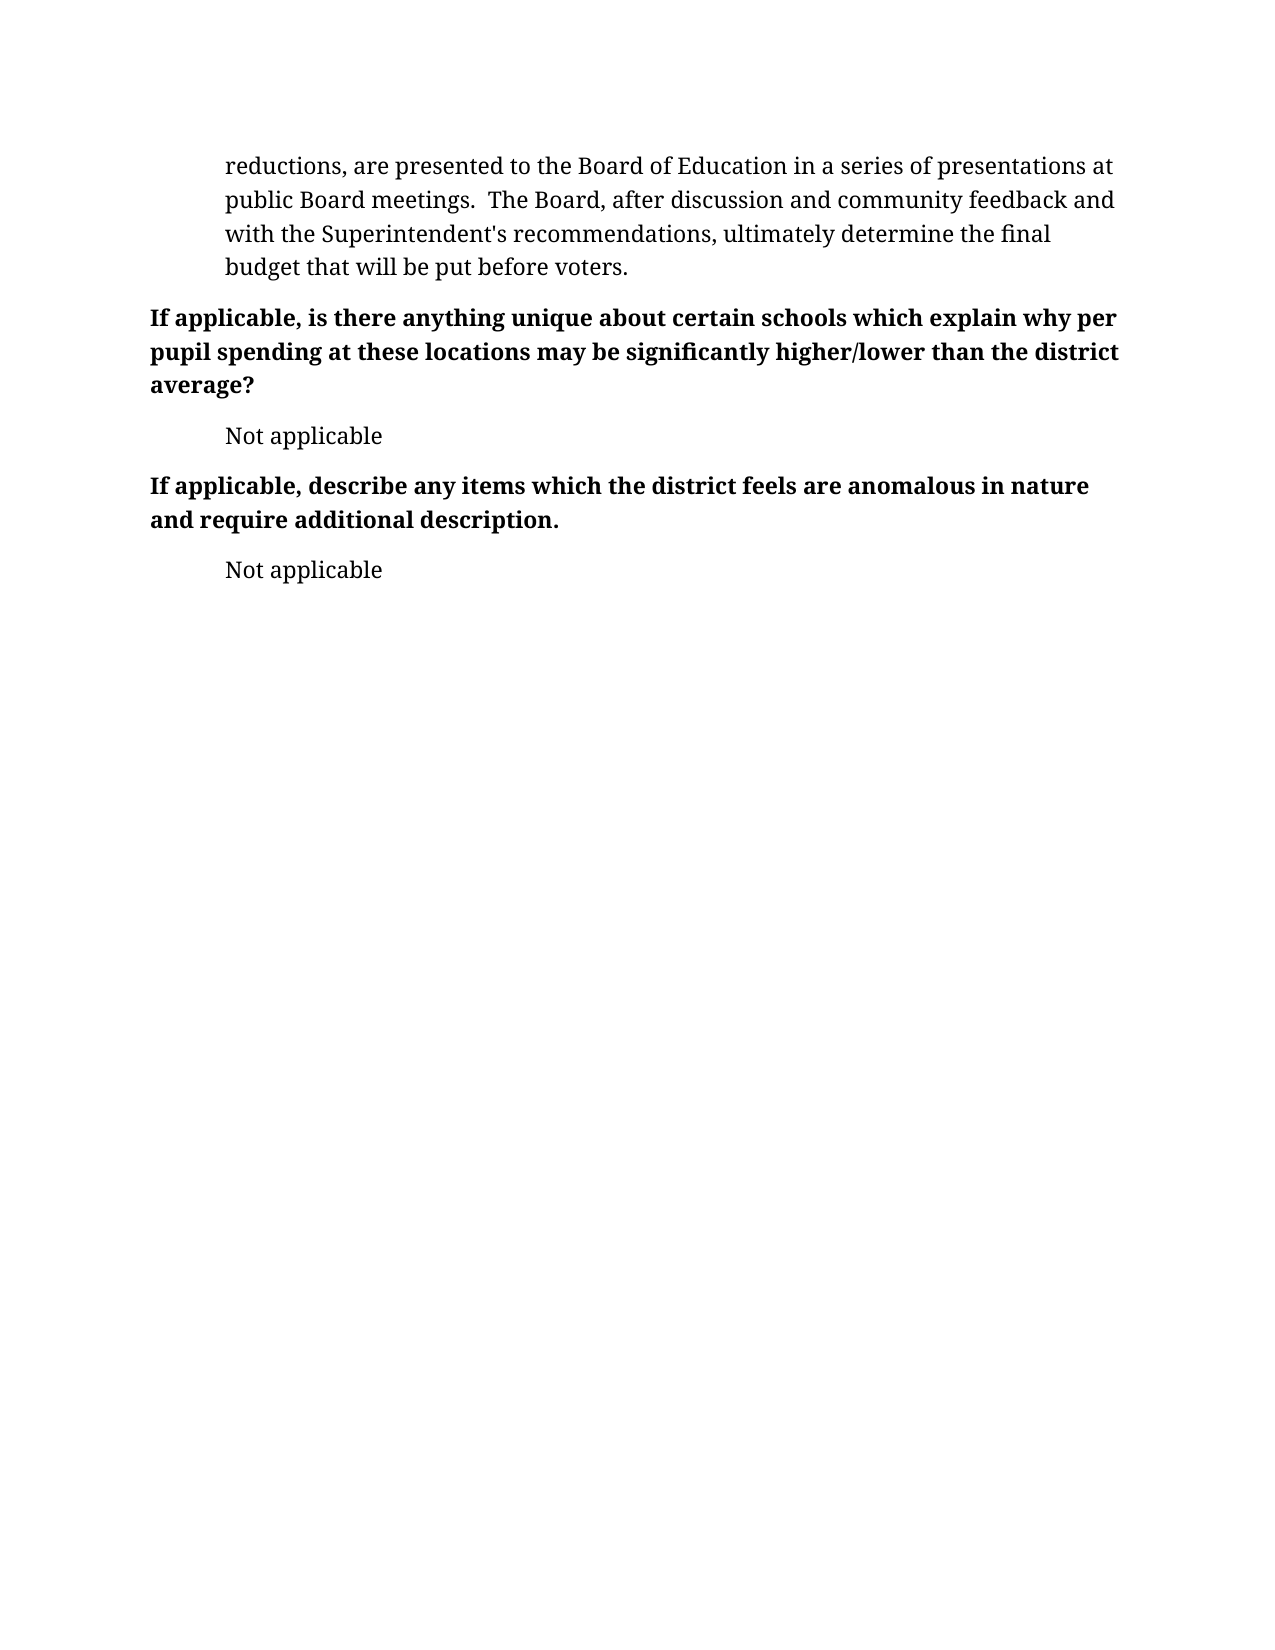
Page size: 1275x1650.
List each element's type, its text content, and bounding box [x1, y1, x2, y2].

text Not applicable [225, 419, 1125, 451]
list If applicable, describe any items which the district feels are anomalous in nature and require additional description. [150, 470, 1125, 535]
list If applicable, is there anything unique about certain schools which explain why per pupil spending at these locations may be significantly higher/lower than the district average? [150, 302, 1125, 400]
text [225, 150, 1125, 282]
text Not applicable [225, 554, 1125, 585]
